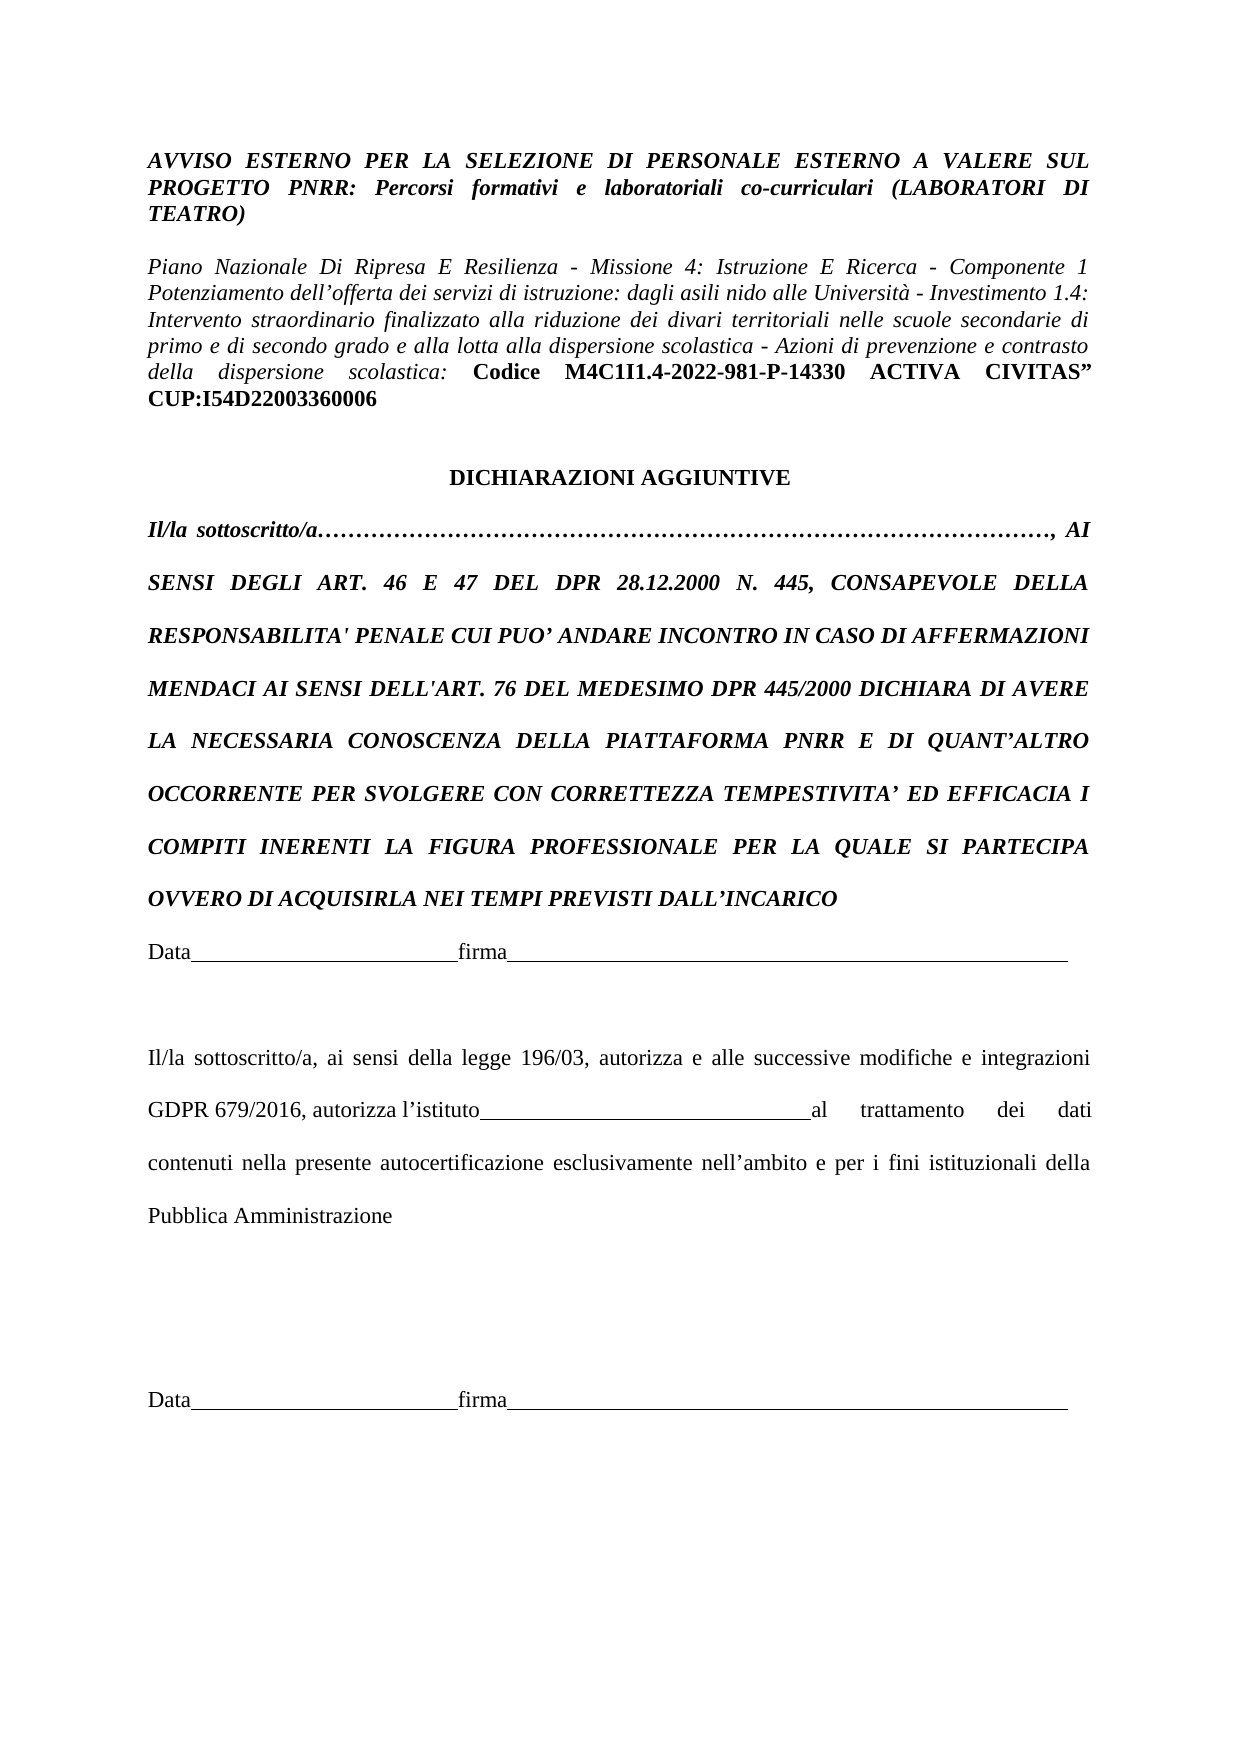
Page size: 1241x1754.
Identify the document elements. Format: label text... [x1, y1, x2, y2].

text Piano Nazionale Di Ripresa E Resilienza - Missione 4: Istruzione E Ricerca - Componente 1 Potenziamento dell’offerta dei servizi di istruzione: dagli asili nido alle Università - Investimento 1.4: Intervento straordinario finalizzato alla riduzione dei divari territoriali nelle scuole secondarie di primo e di secondo grado e alla lotta alla dispersione scolastica - Azioni di prevenzione e contrasto della dispersione scolastica: Codice M4C1I1.4-2022-981-P-14330 ACTIVA CIVITAS” CUP:I54D22003360006 [147, 253, 1092, 411]
text Data firma [148, 938, 1092, 964]
text DICHIARAZIONI AGGIUNTIVE [148, 464, 1092, 490]
subtitle Il/la sottoscritto/a……………………………………………………………………………………, AI SENSI DEGLI ART. 46 E 47 DEL DPR 28.12.2000 N. 445, CONSAPEVOLE DELLA RESPONSABILITA' PENALE CUI PUO’ ANDARE INCONTRO IN CASO DI AFFERMAZIONI MENDACI AI SENSI DELL'ART. 76 DEL MEDESIMO DPR 445/2000 DICHIARA DI AVERE LA NECESSARIA CONOSCENZA DELLA PIATTAFORMA PNRR E DI QUANT’ALTRO OCCORRENTE PER SVOLGERE CON CORRETTEZZA TEMPESTIVITA’ ED EFFICACIA I COMPITI INERENTI LA FIGURA PROFESSIONALE PER LA QUALE SI PARTECIPA OVVERO DI ACQUISIRLA NEI TEMPI PREVISTI DALL’INCARICO [148, 517, 1092, 912]
subtitle AVVISO ESTERNO PER LA SELEZIONE DI PERSONALE ESTERNO A VALERE SUL PROGETTO PNRR: Percorsi formativi e laboratoriali co-curriculari (LABORATORI DI TEATRO) [148, 148, 1092, 227]
text Data firma [148, 1386, 1092, 1413]
text Il/la sottoscritto/a, ai sensi della legge 196/03, autorizza e alle successive modifiche e integrazioni GDPR 679/2016, autorizza l’istituto al trattamento dei dati contenuti nella presente autocertificazione esclusivamente nell’ambito e per i fini istituzionali della Pubblica Amministrazione [148, 1044, 1092, 1228]
